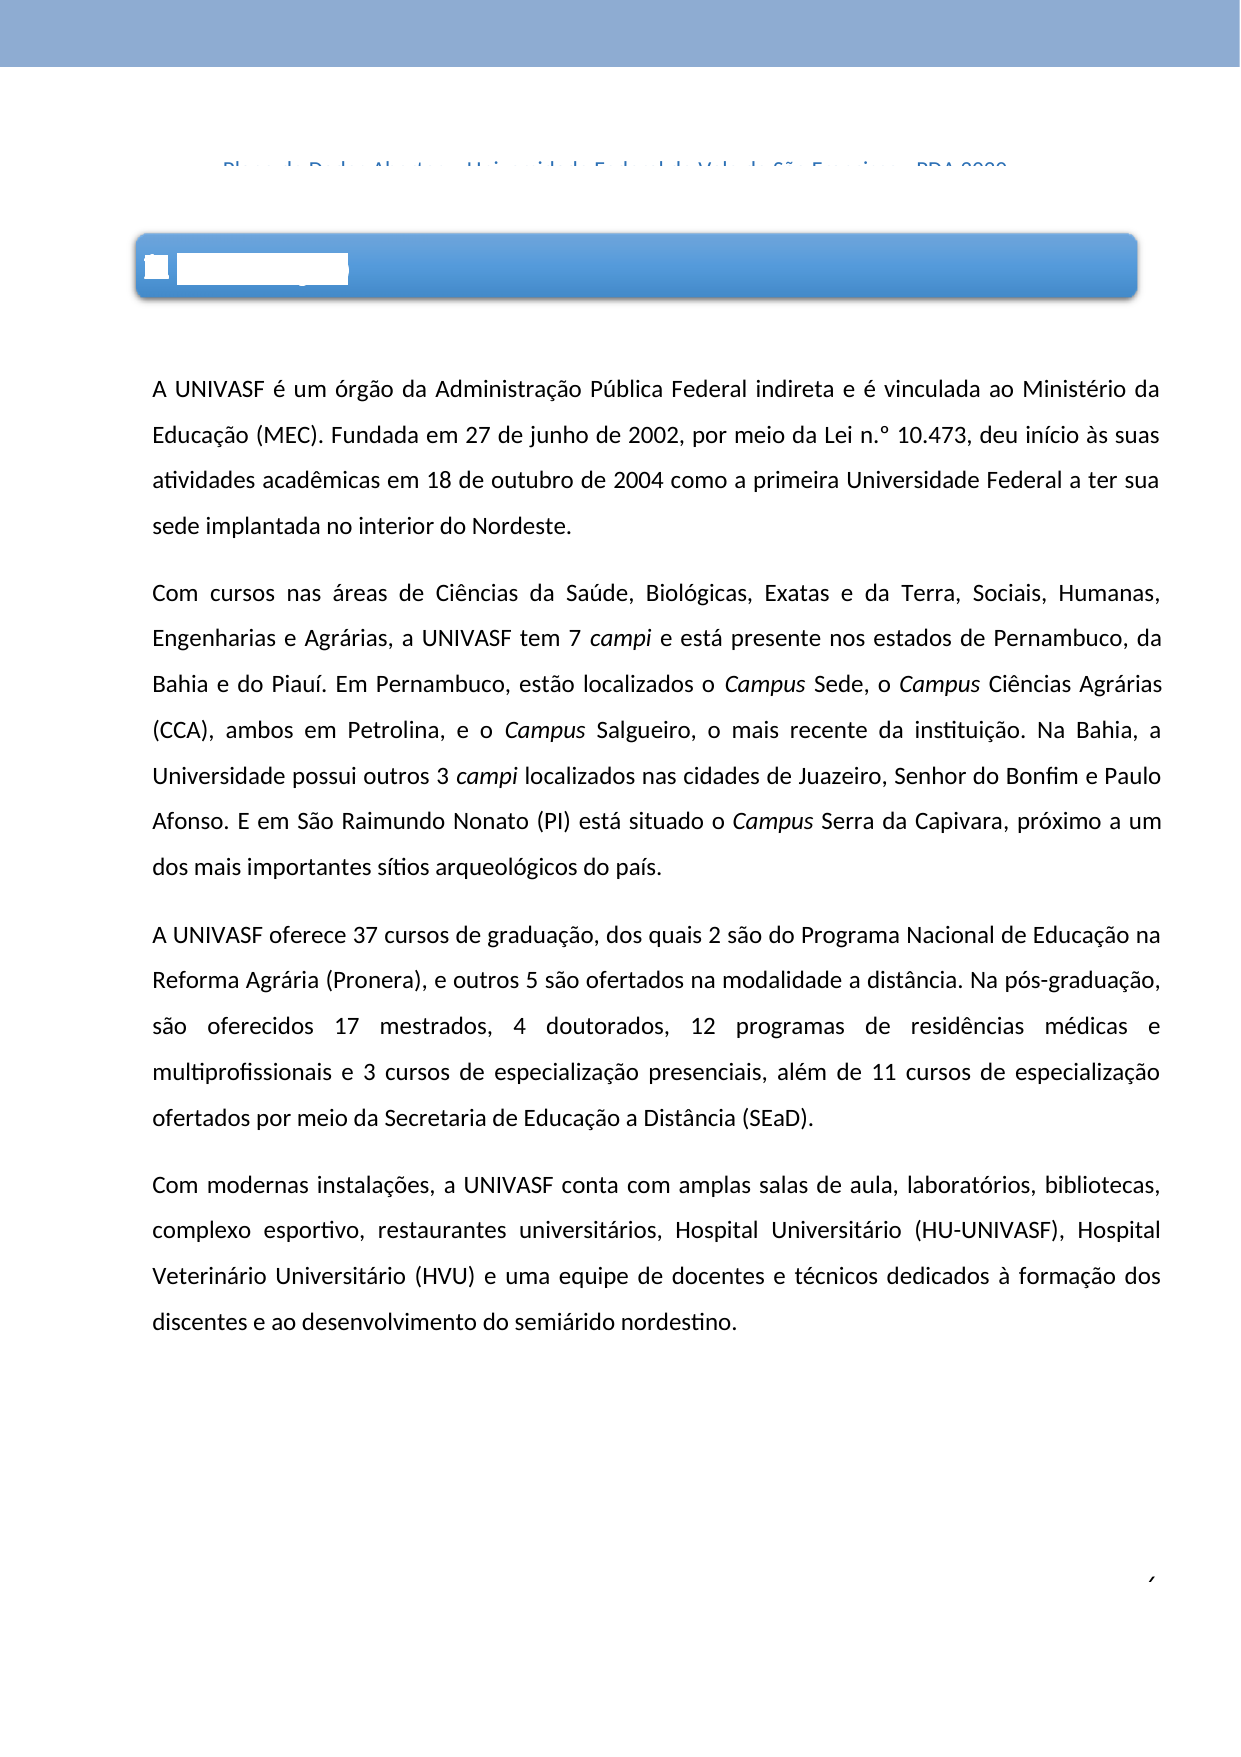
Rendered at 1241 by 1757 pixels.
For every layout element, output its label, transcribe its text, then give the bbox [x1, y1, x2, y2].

picture [125, 225, 1147, 310]
text A UNIVASF oferece 37 cursos de graduação, dos quais 2 são do Programa Nacional de Educação na Reforma Agrária (Pronera), e outros 5 são ofertados na modalidade a distância. Na pós-graduação, são oferecidos 17 mestrados, 4 doutorados, 12 programas de residências médicas e multiprofissionais e 3 cursos de especialização presenciais, além de 11 cursos de especialização ofertados por meio da Secretaria de Educação a Distância (SEaD). [152, 919, 1162, 1132]
text Com modernas instalações, a UNIVASF conta com amplas salas de aula, laboratórios, bibliotecas, complexo esportivo, restaurantes universitários, Hospital Universitário (HU-UNIVASF), Hospital Veterinário Universitário (HVU) e uma equipe de docentes e técnicos dedicados à formação dos discentes e ao desenvolvimento do semiárido nordestino. [152, 1169, 1162, 1337]
text A UNIVASF é um órgão da Administração Pública Federal indireta e é vinculada ao Ministério da Educação (MEC). Fundada em 27 de junho de 2002, por meio da Lei n.º 10.473, deu início às suas atividades acadêmicas em 18 de outubro de 2004 como a primeira Universidade Federal a ter sua sede implantada no interior do Nordeste. [152, 373, 1161, 541]
text Com cursos nas áreas de Ciências da Saúde, Biológicas, Exatas e da Terra, Sociais, Humanas, Engenharias e Agrárias, a UNIVASF tem 7 campi e está presente nos estados de Pernambuco, da Bahia e do Piauí. Em Pernambuco, estão localizados o Campus Sede, o Campus Ciências Agrárias (CCA), ambos em Petrolina, e o Campus Salgueiro, o mais recente da instituição. Na Bahia, a Universidade possui outros 3 campi localizados nas cidades de Juazeiro, Senhor do Bonfim e Paulo Afonso. E em São Raimundo Nonato (PI) está situado o Campus Serra da Capivara, próximo a um dos mais importantes sítios arqueológicos do país. [152, 577, 1163, 882]
